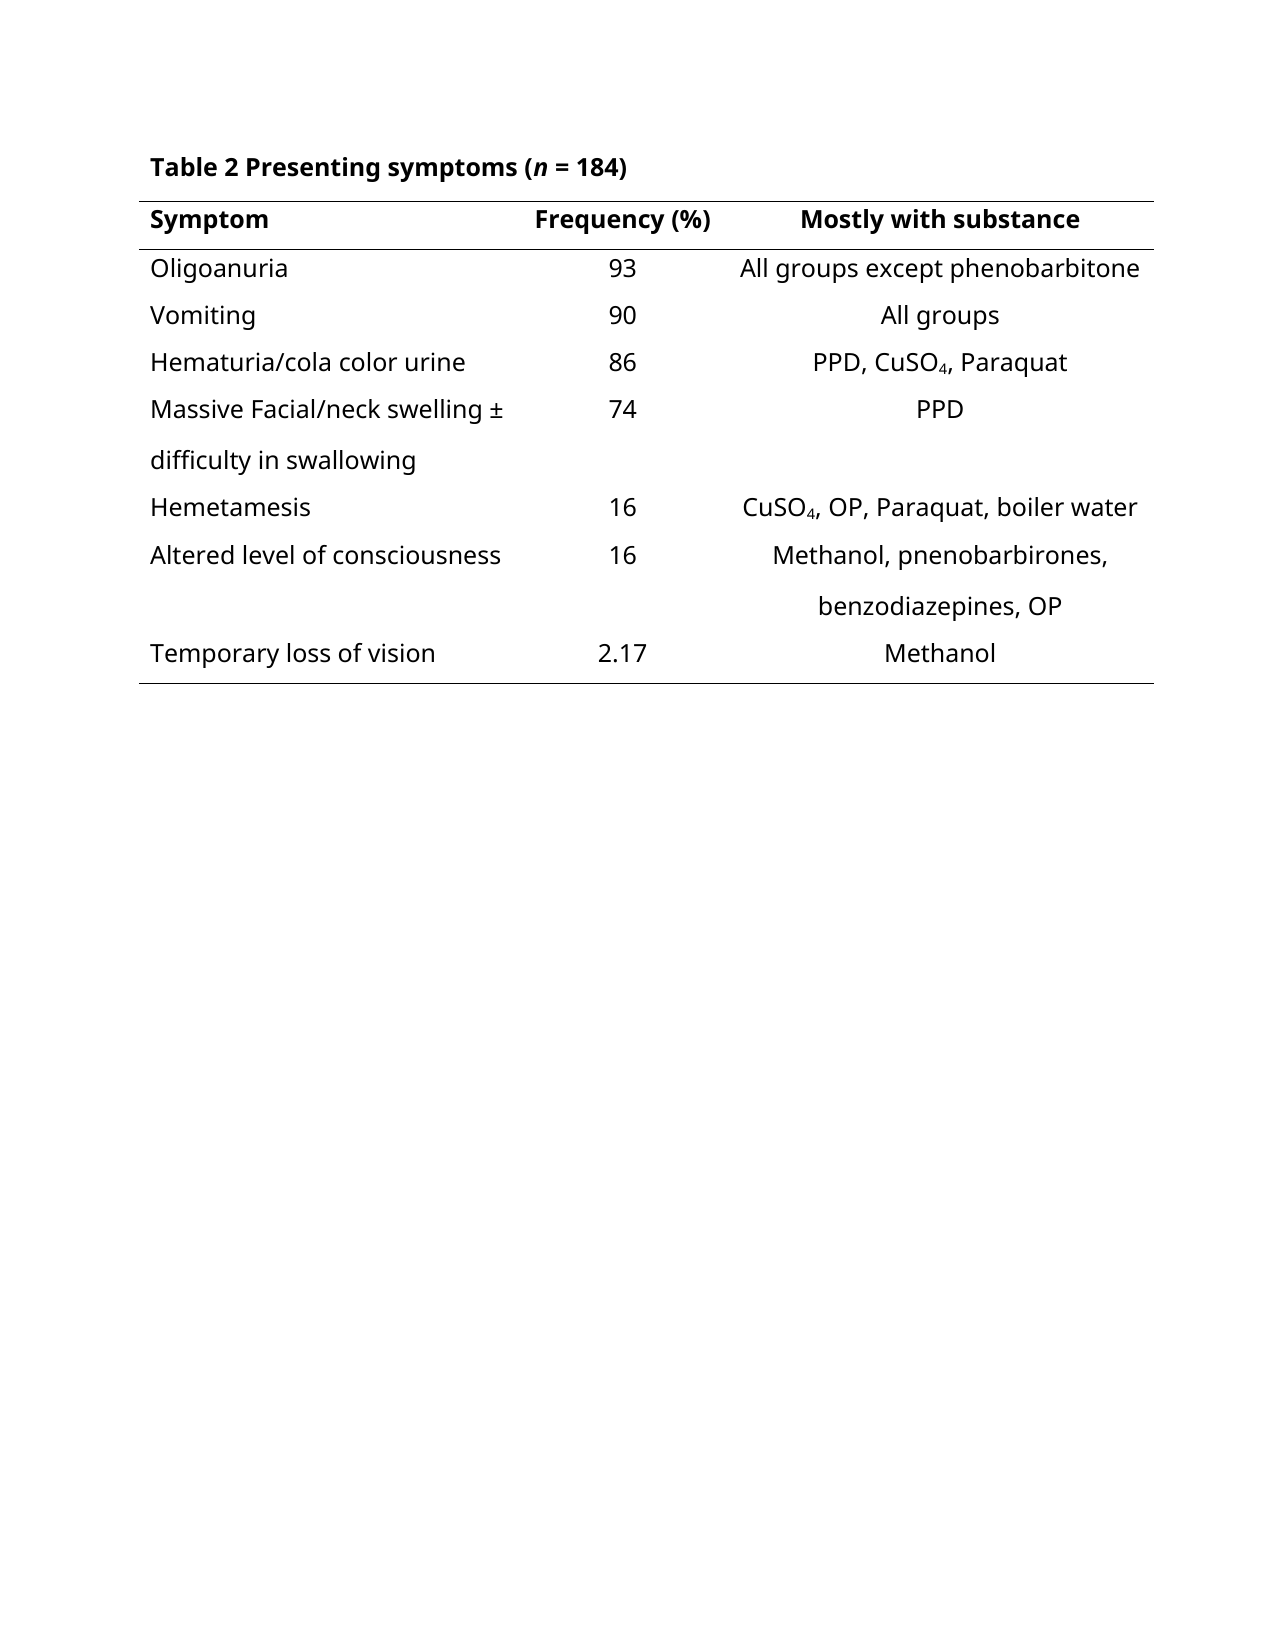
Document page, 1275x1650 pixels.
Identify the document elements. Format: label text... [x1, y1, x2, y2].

table_cell Hemetamesis [139, 490, 519, 537]
table_cell All groups [726, 298, 1154, 345]
table_cell Massive Facial/neck swelling ± difficulty in swallowing [139, 392, 519, 490]
table_cell 16 [519, 537, 726, 636]
table_cell Methanol, pnenobarbirones, benzodiazepines, OP [726, 537, 1154, 636]
table_header Symptom [139, 202, 519, 249]
table_cell 2.17 [519, 636, 726, 683]
table_cell All groups except phenobarbitone [726, 250, 1154, 297]
table_cell PPD [726, 392, 1154, 490]
table_cell Vomiting [139, 298, 519, 345]
table_cell 93 [519, 250, 726, 297]
text Table 2 Presenting symptoms (n = 184) [150, 150, 1125, 184]
table_cell CuSO4, OP, Paraquat, boiler water [726, 490, 1154, 537]
table_cell 86 [519, 345, 726, 392]
table_cell 16 [519, 490, 726, 537]
table_cell Altered level of consciousness [139, 537, 519, 636]
table_cell Oligoanuria [139, 250, 519, 297]
table_cell Methanol [726, 636, 1154, 683]
table_cell 90 [519, 298, 726, 345]
table_cell 74 [519, 392, 726, 490]
table_cell Hematuria/cola color urine [139, 345, 519, 392]
table_header Frequency (%) [519, 202, 726, 249]
table_cell PPD, CuSO4, Paraquat [726, 345, 1154, 392]
table_header Mostly with substance [726, 202, 1154, 249]
table_cell Temporary loss of vision [139, 636, 519, 683]
